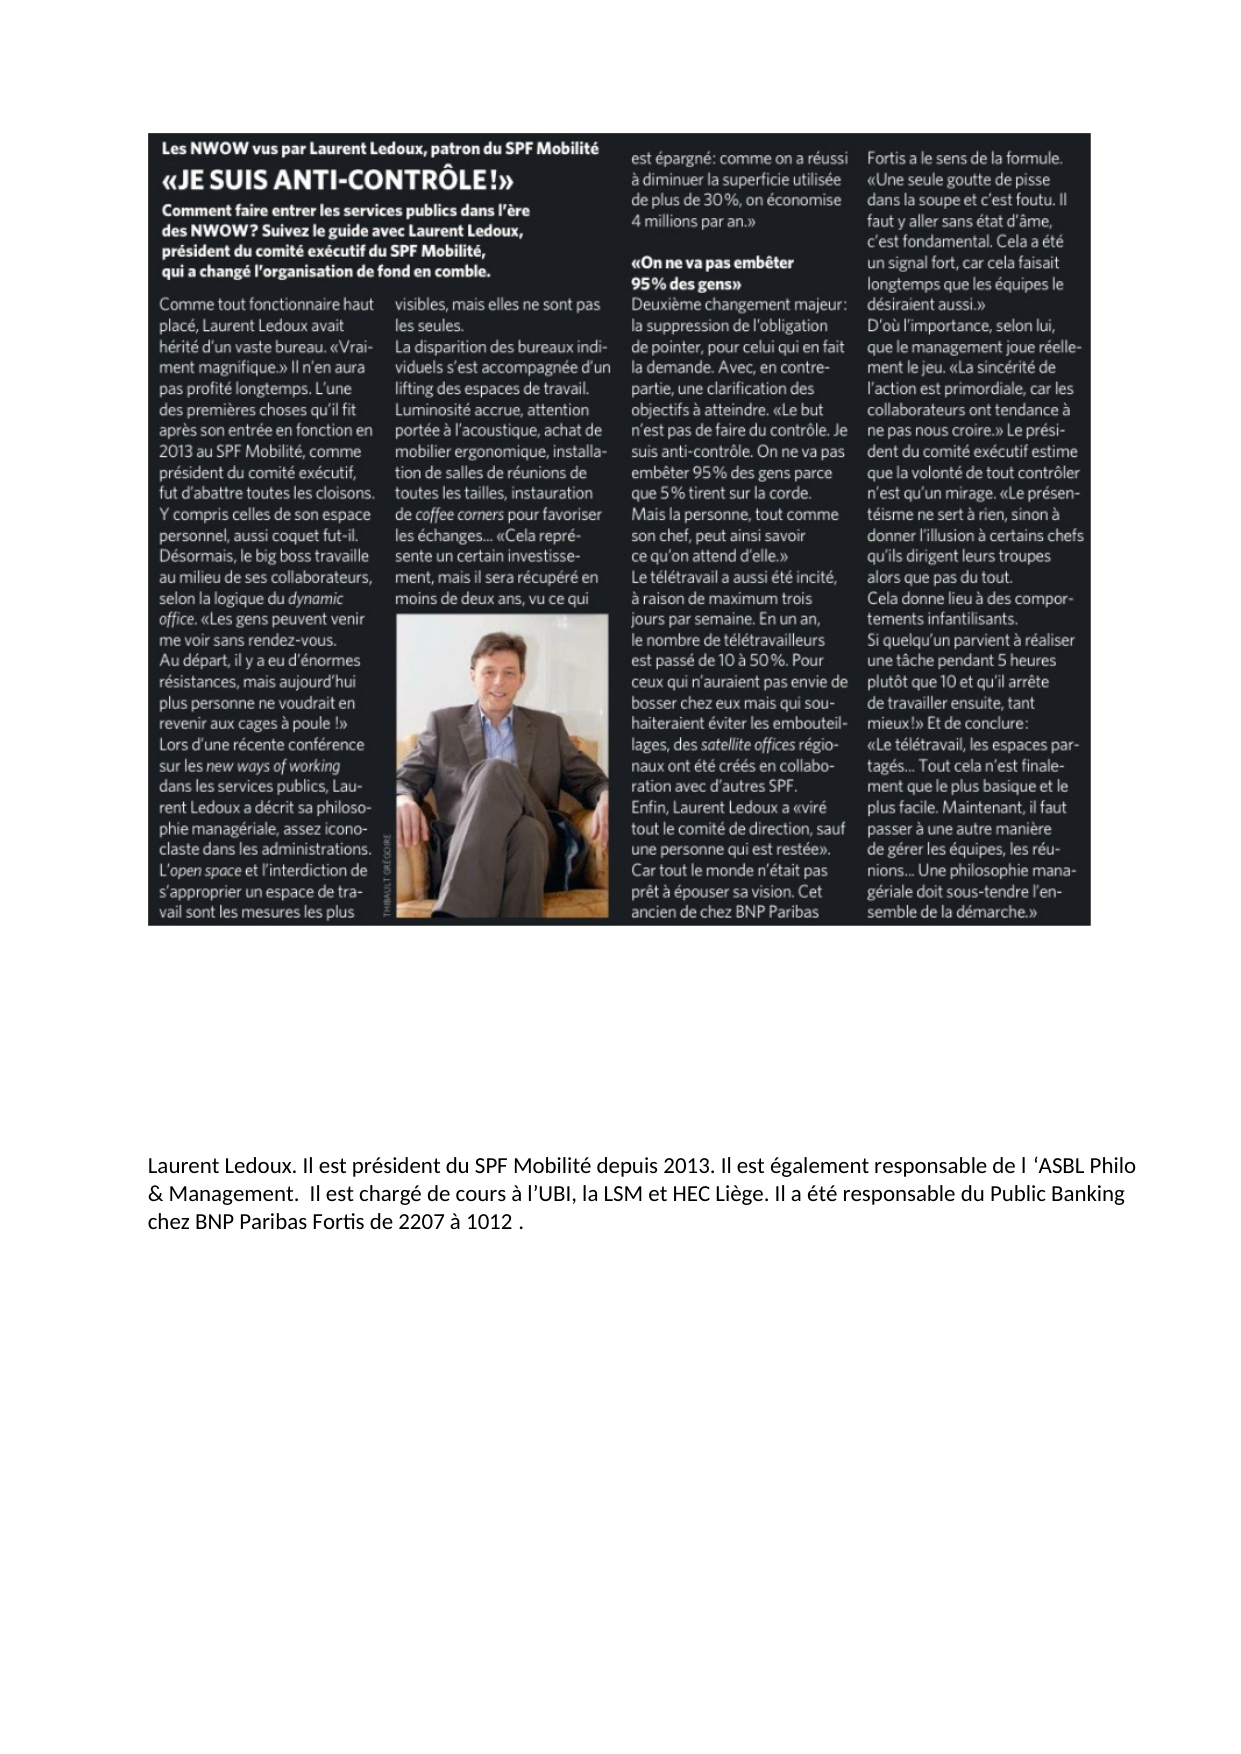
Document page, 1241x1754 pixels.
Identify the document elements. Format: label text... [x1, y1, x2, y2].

text Laurent Ledoux. Il est président du SPF Mobilité depuis 2013. Il est également responsable de l ‘ASBL Philo & Management. Il est chargé de cours à l’UBI, la LSM et HEC Liège. Il a été responsable du Public Banking chez BNP Paribas Fortis de 2207 à 1012 . [148, 1151, 1152, 1235]
picture [147, 132, 1092, 927]
